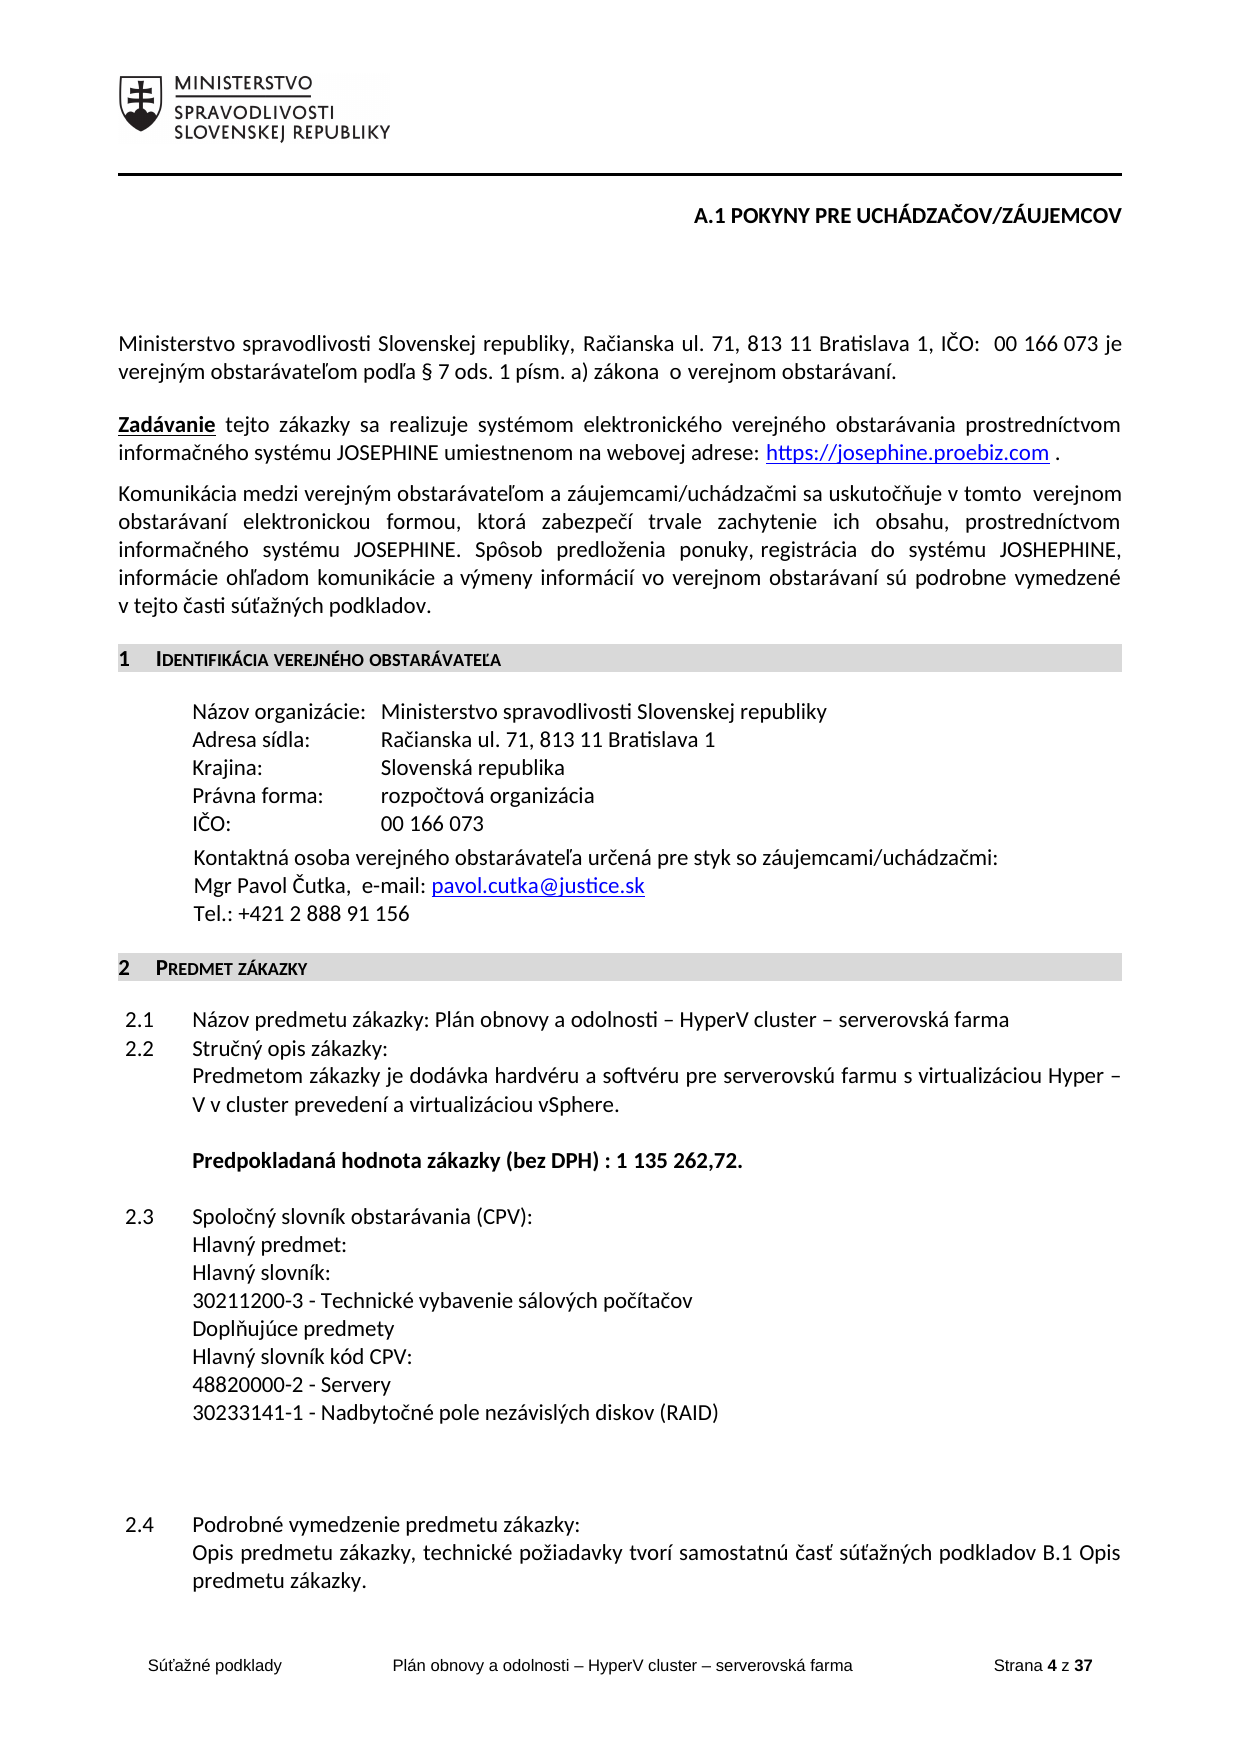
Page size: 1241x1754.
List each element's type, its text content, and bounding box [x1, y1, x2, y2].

picture [118, 73, 390, 144]
text Hlavný slovník kód CPV: [192, 1342, 1122, 1370]
text Krajina: Slovenská republika [192, 753, 1122, 781]
list Stručný opis zákazky: [125, 1034, 1122, 1062]
text IČO: 00 166 073 [192, 809, 1122, 837]
text Právna forma: rozpočtová organizácia [192, 781, 1122, 809]
text 48820000-2 - Servery [192, 1370, 1122, 1398]
text Ministerstvo spravodlivosti Slovenskej republiky, Račianska ul. 71, 813 11 Bratislava 1, IČO: 00 166 073 je verejným obstarávateľom podľa § 7 ods. 1 písm. a) zákona o verejnom obstarávaní. [118, 329, 1122, 386]
text 30233141-1 - Nadbytočné pole nezávislých diskov (RAID) [192, 1398, 1122, 1426]
text Predpokladaná hodnota zákazky (bez DPH) : 1 135 262,72. [192, 1146, 1122, 1174]
text 30211200-3 - Technické vybavenie sálových počítačov [192, 1286, 1122, 1314]
text Doplňujúce predmety [192, 1314, 1122, 1342]
list Podrobné vymedzenie predmetu zákazky: [125, 1510, 1122, 1538]
text Mgr Pavol Čutka, e-mail: pavol.cutka@justice.sk [193, 872, 1122, 899]
text Komunikácia medzi verejným obstarávateľom a záujemcami/uchádzačmi sa uskutočňuje v tomto verejnom obstarávaní elektronickou formou, ktorá zabezpečí trvale zachytenie ich obsahu, prostredníctvom informačného systému JOSEPHINE. Spôsob predloženia ponuky, registrácia do systému JOSHEPHINE, informácie ohľadom komunikácie a výmeny informácií vo verejnom obstarávaní sú podrobne vymedzené v tejto časti súťažných podkladov. [118, 479, 1122, 619]
text Kontaktná osoba verejného obstarávateľa určená pre styk so záujemcami/uchádzačmi: [193, 843, 1122, 872]
text Tel.: +421 2 888 91 156 [193, 899, 1122, 928]
subtitle Predmet zákazky [118, 953, 1122, 981]
text Adresa sídla: Račianska ul. 71, 813 11 Bratislava 1 [192, 725, 1122, 753]
text Názov organizácie: Ministerstvo spravodlivosti Slovenskej republiky [192, 697, 1122, 725]
text Zadávanie tejto zákazky sa realizuje systémom elektronického verejného obstarávania prostredníctvom informačného systému JOSEPHINE umiestnenom na webovej adrese: https://josephine.proebiz.com . [118, 411, 1122, 467]
list Spoločný slovník obstarávania (CPV): [125, 1202, 1122, 1230]
subtitle A.1 POKYNY PRE UCHÁDZAČOV/ZÁUJEMCOV [118, 201, 1122, 229]
text Opis predmetu zákazky, technické požiadavky tvorí samostatnú časť súťažných podkladov B.1 Opis predmetu zákazky. [192, 1538, 1122, 1594]
list Názov predmetu zákazky: Plán obnovy a odolnosti – HyperV cluster – serverovská farma [125, 1006, 1122, 1034]
text Predmetom zákazky je dodávka hardvéru a softvéru pre serverovskú farmu s virtualizáciou Hyper – V v cluster prevedení a virtualizáciou vSphere. [192, 1062, 1122, 1118]
text Hlavný predmet: [192, 1230, 1122, 1258]
subtitle Identifikácia verejného obstarávateľa [118, 644, 1122, 672]
text Hlavný slovník: [192, 1258, 1122, 1286]
